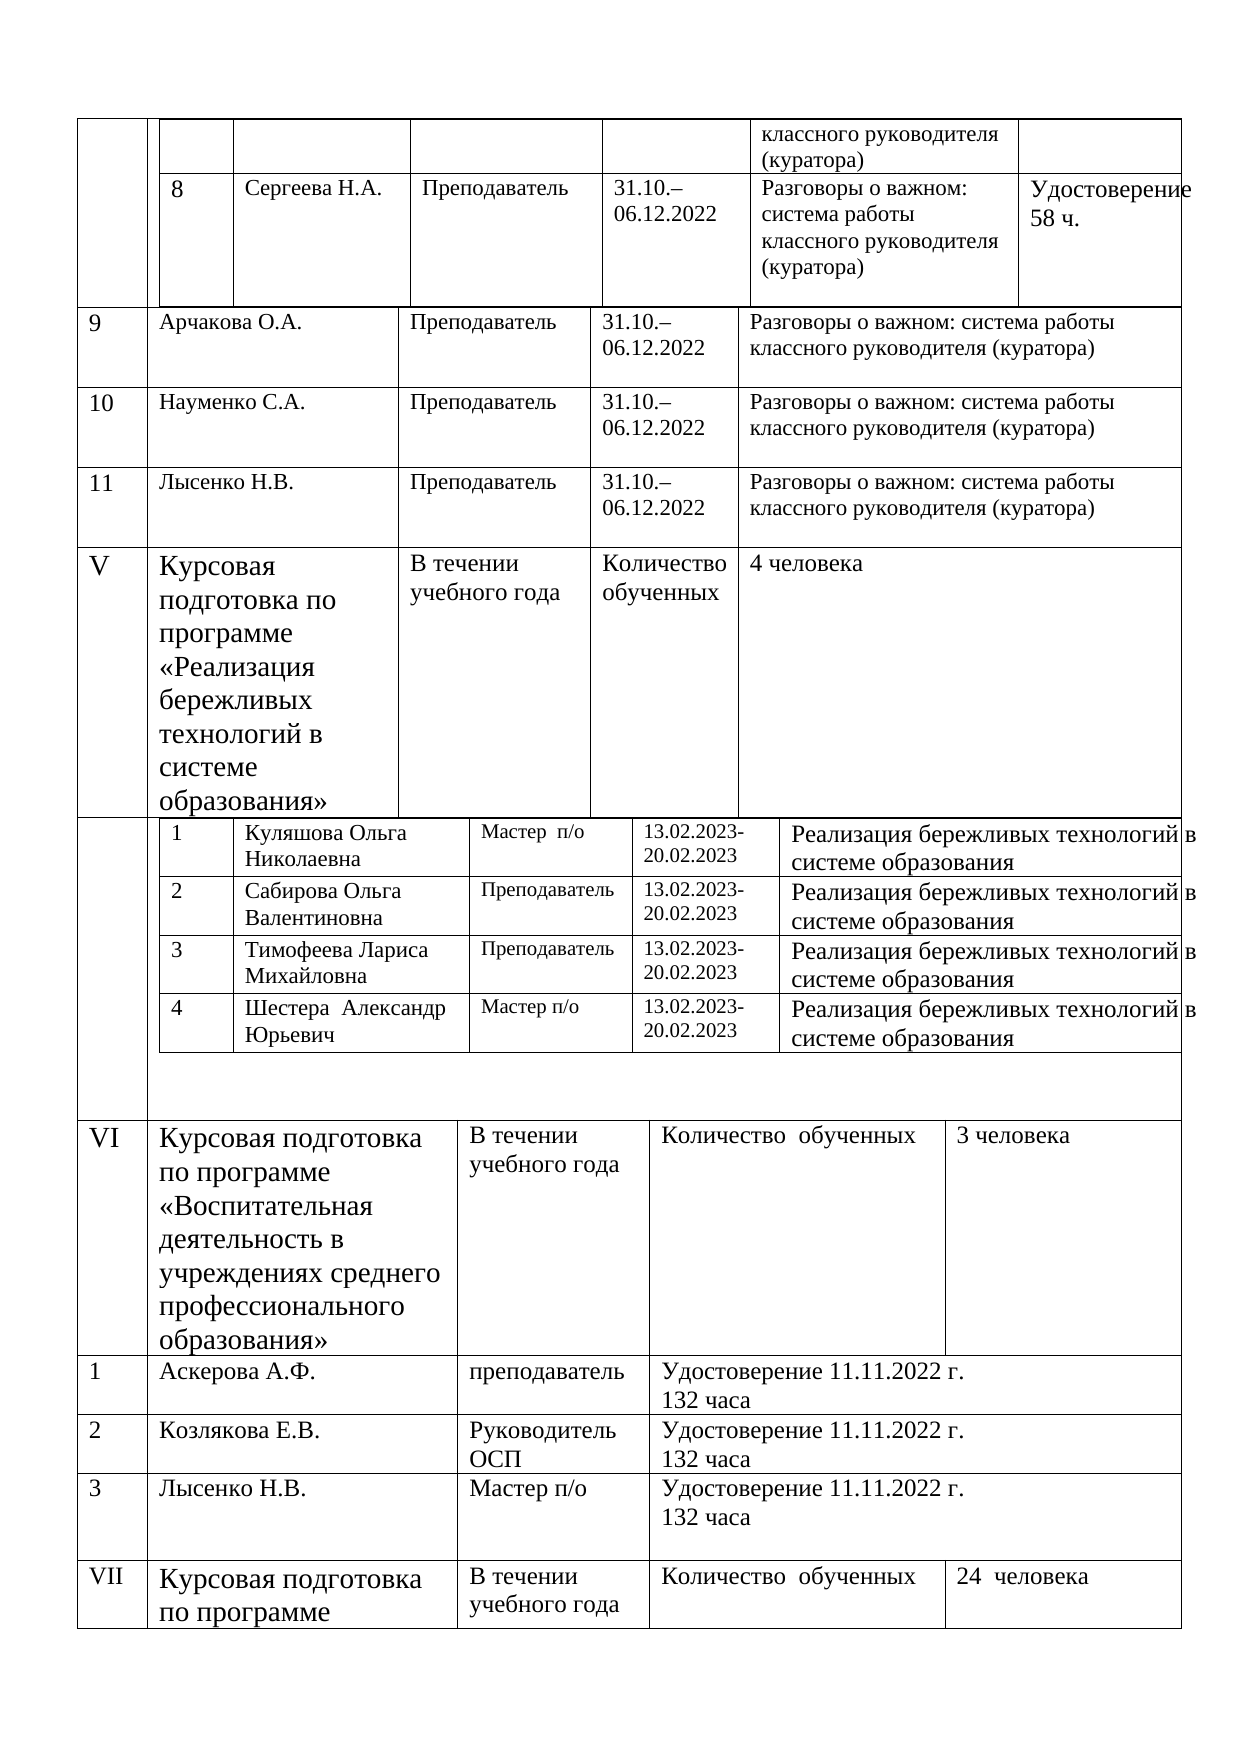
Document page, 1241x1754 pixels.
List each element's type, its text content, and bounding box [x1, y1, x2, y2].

table_cell VI [78, 1121, 147, 1355]
table_cell преподаватель [458, 1356, 649, 1414]
table_cell В течении учебного года [458, 1121, 649, 1355]
table_cell 11 [78, 468, 147, 547]
table_cell Разговоры о важном: система работы классного руководителя (куратора) [739, 388, 1181, 467]
table_cell Преподаватель [399, 388, 590, 467]
table_cell VII [78, 1561, 147, 1628]
table_cell 9 [78, 308, 147, 387]
table_cell 31.10.– 06.12.2022 [591, 308, 738, 387]
table_cell [78, 119, 147, 307]
table_cell Разговоры о важном: система работы классного руководителя (куратора) [739, 308, 1181, 387]
table_cell Удостоверение 11.11.2022 г. 132 часа [650, 1474, 1181, 1560]
table_cell Козлякова Е.В. [148, 1415, 457, 1472]
table_cell [751, 174, 1018, 306]
table_cell [1019, 120, 1181, 173]
table_cell Арчакова О.А. [148, 308, 398, 387]
table_cell Удостоверение 11.11.2022 г. 132 часа [650, 1415, 1181, 1472]
table_cell [411, 174, 602, 306]
table_cell [160, 174, 233, 306]
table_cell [650, 1561, 945, 1628]
table_cell [1019, 174, 1181, 306]
table_cell Преподаватель [399, 468, 590, 547]
table_cell 24 человека [946, 1561, 1181, 1628]
table_cell V [78, 548, 147, 817]
table_cell 3 человека [946, 1121, 1181, 1355]
table_cell Курсовая подготовка по программе «Воспитательная деятельность в учреждениях среднего профессионального образования» [148, 1121, 457, 1355]
table_cell Курсовая подготовка по программе «Реализация бережливых технологий в системе образования» [148, 548, 398, 817]
table_cell [148, 119, 159, 307]
table_cell Количество обученных [591, 548, 738, 817]
table_cell 1 [78, 1356, 147, 1414]
table_cell [160, 120, 233, 173]
table_cell [411, 120, 602, 173]
table_cell [603, 174, 750, 306]
table_cell Аскерова А.Ф. [148, 1356, 457, 1414]
table_cell Удостоверение 11.11.2022 г. 132 часа [650, 1356, 1181, 1414]
table_cell [234, 174, 410, 306]
table_cell 2 [78, 1415, 147, 1472]
table_cell Лысенко Н.В. [148, 468, 398, 547]
table_cell Преподаватель [399, 308, 590, 387]
table_cell 10 [78, 388, 147, 467]
table_cell 3 [78, 1474, 147, 1560]
table_cell 4 человека [739, 548, 1181, 817]
table_cell [148, 818, 1181, 1119]
table_cell [234, 120, 410, 173]
table_cell Лысенко Н.В. [148, 1474, 457, 1560]
table_cell Руководитель ОСП [458, 1415, 649, 1472]
table_cell [751, 120, 1018, 173]
table_cell Мастер п/о [458, 1474, 649, 1560]
table_cell Количество обученных [650, 1121, 945, 1355]
table_cell 31.10.– 06.12.2022 [591, 468, 738, 547]
table_cell В течении учебного года [399, 548, 590, 817]
table_cell Науменко С.А. [148, 388, 398, 467]
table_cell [148, 1561, 457, 1628]
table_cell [458, 1561, 649, 1628]
table_cell [78, 818, 147, 1119]
table_cell Разговоры о важном: система работы классного руководителя (куратора) [739, 468, 1181, 547]
table_cell [603, 120, 750, 173]
table_cell 31.10.– 06.12.2022 [591, 388, 738, 467]
